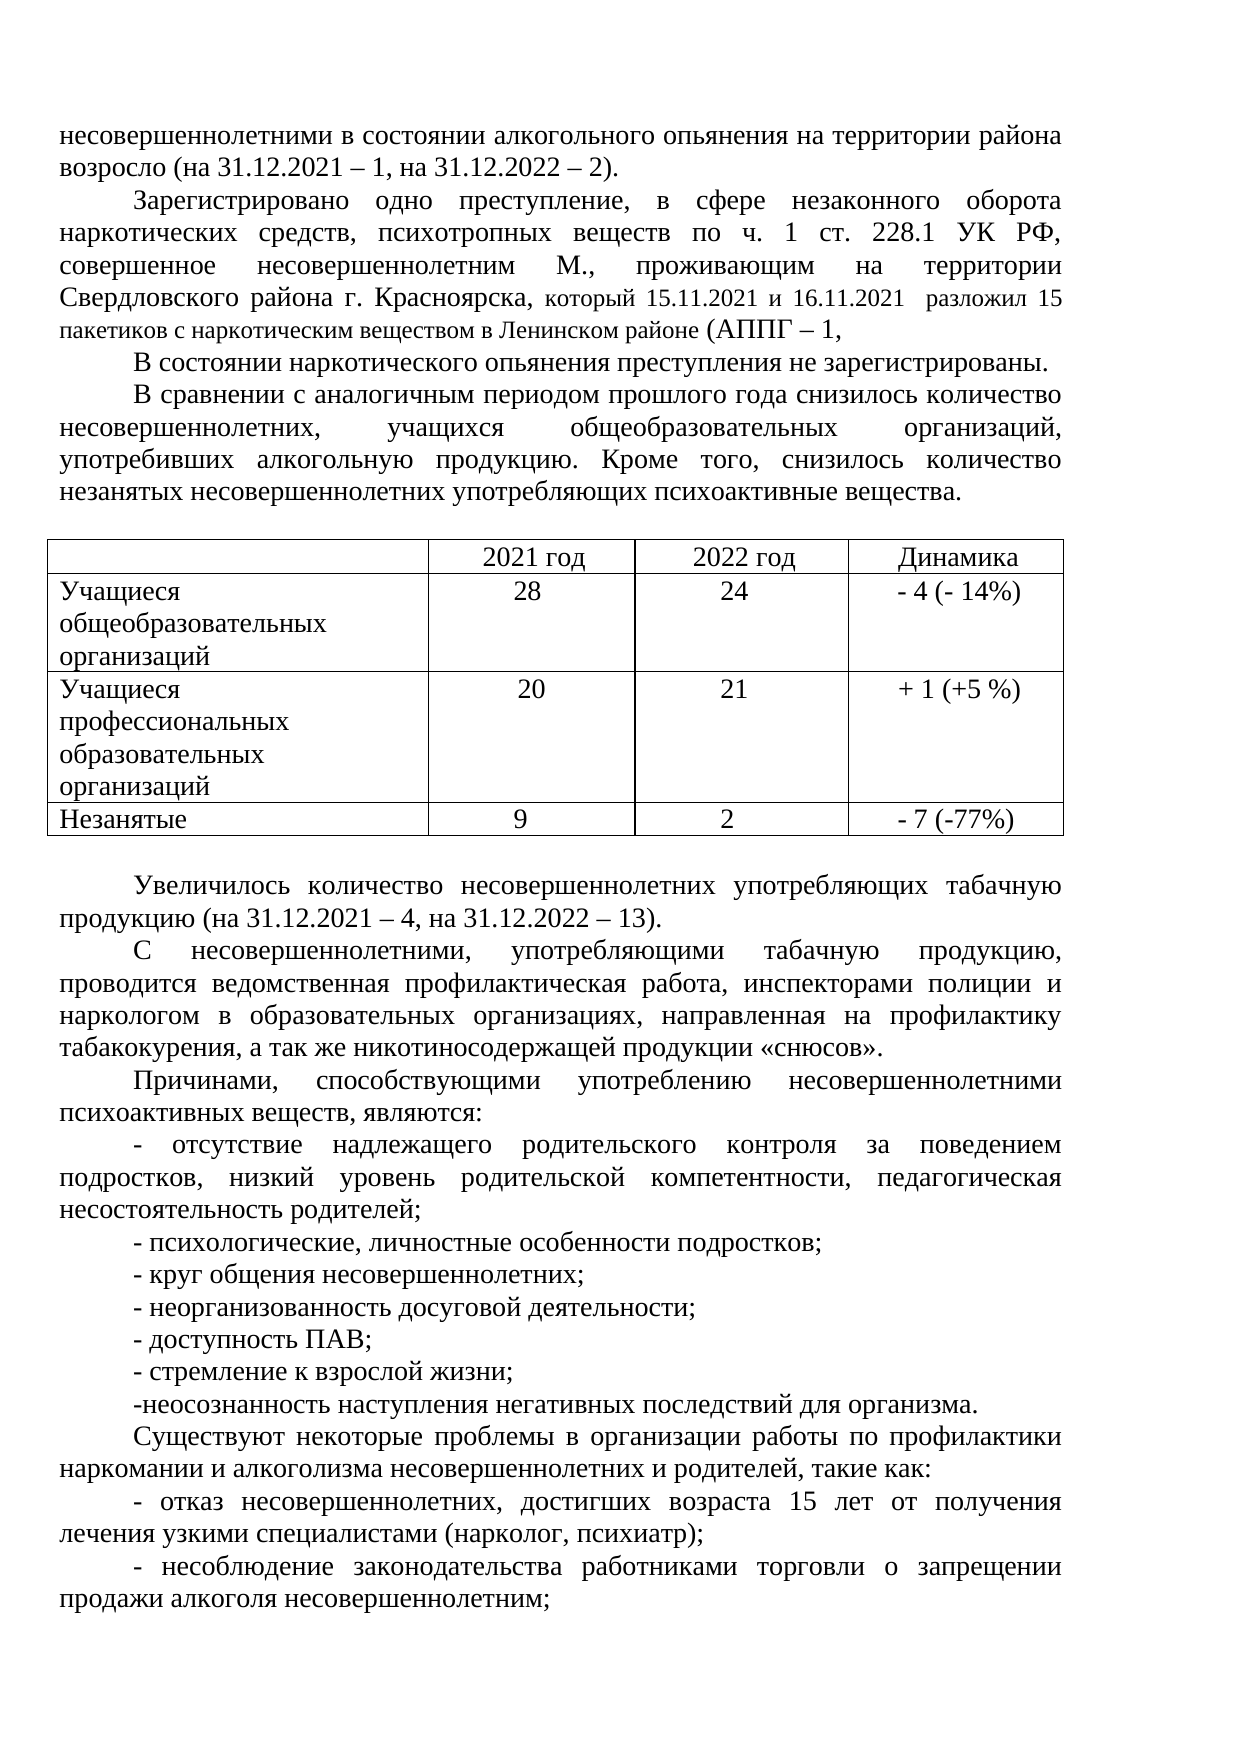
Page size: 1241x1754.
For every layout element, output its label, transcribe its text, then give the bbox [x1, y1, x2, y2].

text Зарегистрировано одно преступление, в сфере незаконного оборота наркотических средств, психотропных веществ по ч. 1 ст. 228.1 УК РФ, совершенное несовершеннолетним М., проживающим на территории Свердловского района г. Красноярска, который 15.11.2021 и 16.11.2021 разложил 15 пакетиков с наркотическим веществом в Ленинском районе (АППГ – 1, [59, 183, 1063, 345]
text - стремление к взрослой жизни; [59, 1354, 1063, 1387]
table_cell + 1 (+5 %) [849, 672, 1063, 802]
table_cell - 7 (-77%) [849, 803, 1063, 835]
text В состоянии наркотического опьянения преступления не зарегистрированы. [59, 345, 1063, 377]
text Существуют некоторые проблемы в организации работы по профилактики наркомании и алкоголизма несовершеннолетних и родителей, такие как: [59, 1419, 1063, 1484]
text - доступность ПАВ; [59, 1322, 1063, 1354]
text - неорганизованность досуговой деятельности; [59, 1289, 1063, 1322]
text - психологические, личностные особенности подростков; [59, 1225, 1063, 1257]
table_cell Учащиеся общеобразовательных организаций [48, 574, 428, 671]
table_cell 28 [429, 574, 634, 671]
text Причинами, способствующими употреблению несовершеннолетними психоактивных веществ, являются: [59, 1063, 1063, 1128]
table_header 2022 год [636, 540, 848, 573]
table_cell 20 [429, 672, 634, 802]
table_header Динамика [849, 540, 1063, 573]
table_header 2021 год [429, 540, 634, 573]
text - круг общения несовершеннолетних; [59, 1257, 1063, 1289]
text С несовершеннолетними, употребляющими табачную продукцию, проводится ведомственная профилактическая работа, инспекторами полиции и наркологом в образовательных организациях, направленная на профилактику табакокурения, а так же никотиносодержащей продукции «снюсов». [59, 933, 1063, 1063]
table_cell - 4 (- 14%) [849, 574, 1063, 671]
text - несоблюдение законодательства работниками торговли о запрещении продажи алкоголя несовершеннолетним; [59, 1549, 1063, 1613]
text В сравнении с аналогичным периодом прошлого года снизилось количество несовершеннолетних, учащихся общеобразовательных организаций, употребивших алкогольную продукцию. Кроме того, снизилось количество незанятых несовершеннолетних употребляющих психоактивные вещества. [59, 377, 1063, 507]
table_cell Учащиеся профессиональных образовательных организаций [48, 672, 428, 802]
table_cell 2 [636, 803, 848, 835]
text - отсутствие надлежащего родительского контроля за поведением подростков, низкий уровень родительской компетентности, педагогическая несостоятельность родителей; [59, 1128, 1063, 1225]
text -неосознанность наступления негативных последствий для организма. [59, 1387, 1063, 1419]
table_cell 9 [429, 803, 634, 835]
table_cell Незанятые [48, 803, 428, 835]
table_cell 21 [636, 672, 848, 802]
table_header [48, 540, 428, 573]
text Увеличилось количество несовершеннолетних употребляющих табачную продукцию (на 31.12.2021 – 4, на 31.12.2022 – 13). [59, 868, 1063, 933]
table_cell 24 [636, 574, 848, 671]
text - отказ несовершеннолетних, достигших возраста 15 лет от получения лечения узкими специалистами (нарколог, психиатр); [59, 1484, 1063, 1549]
